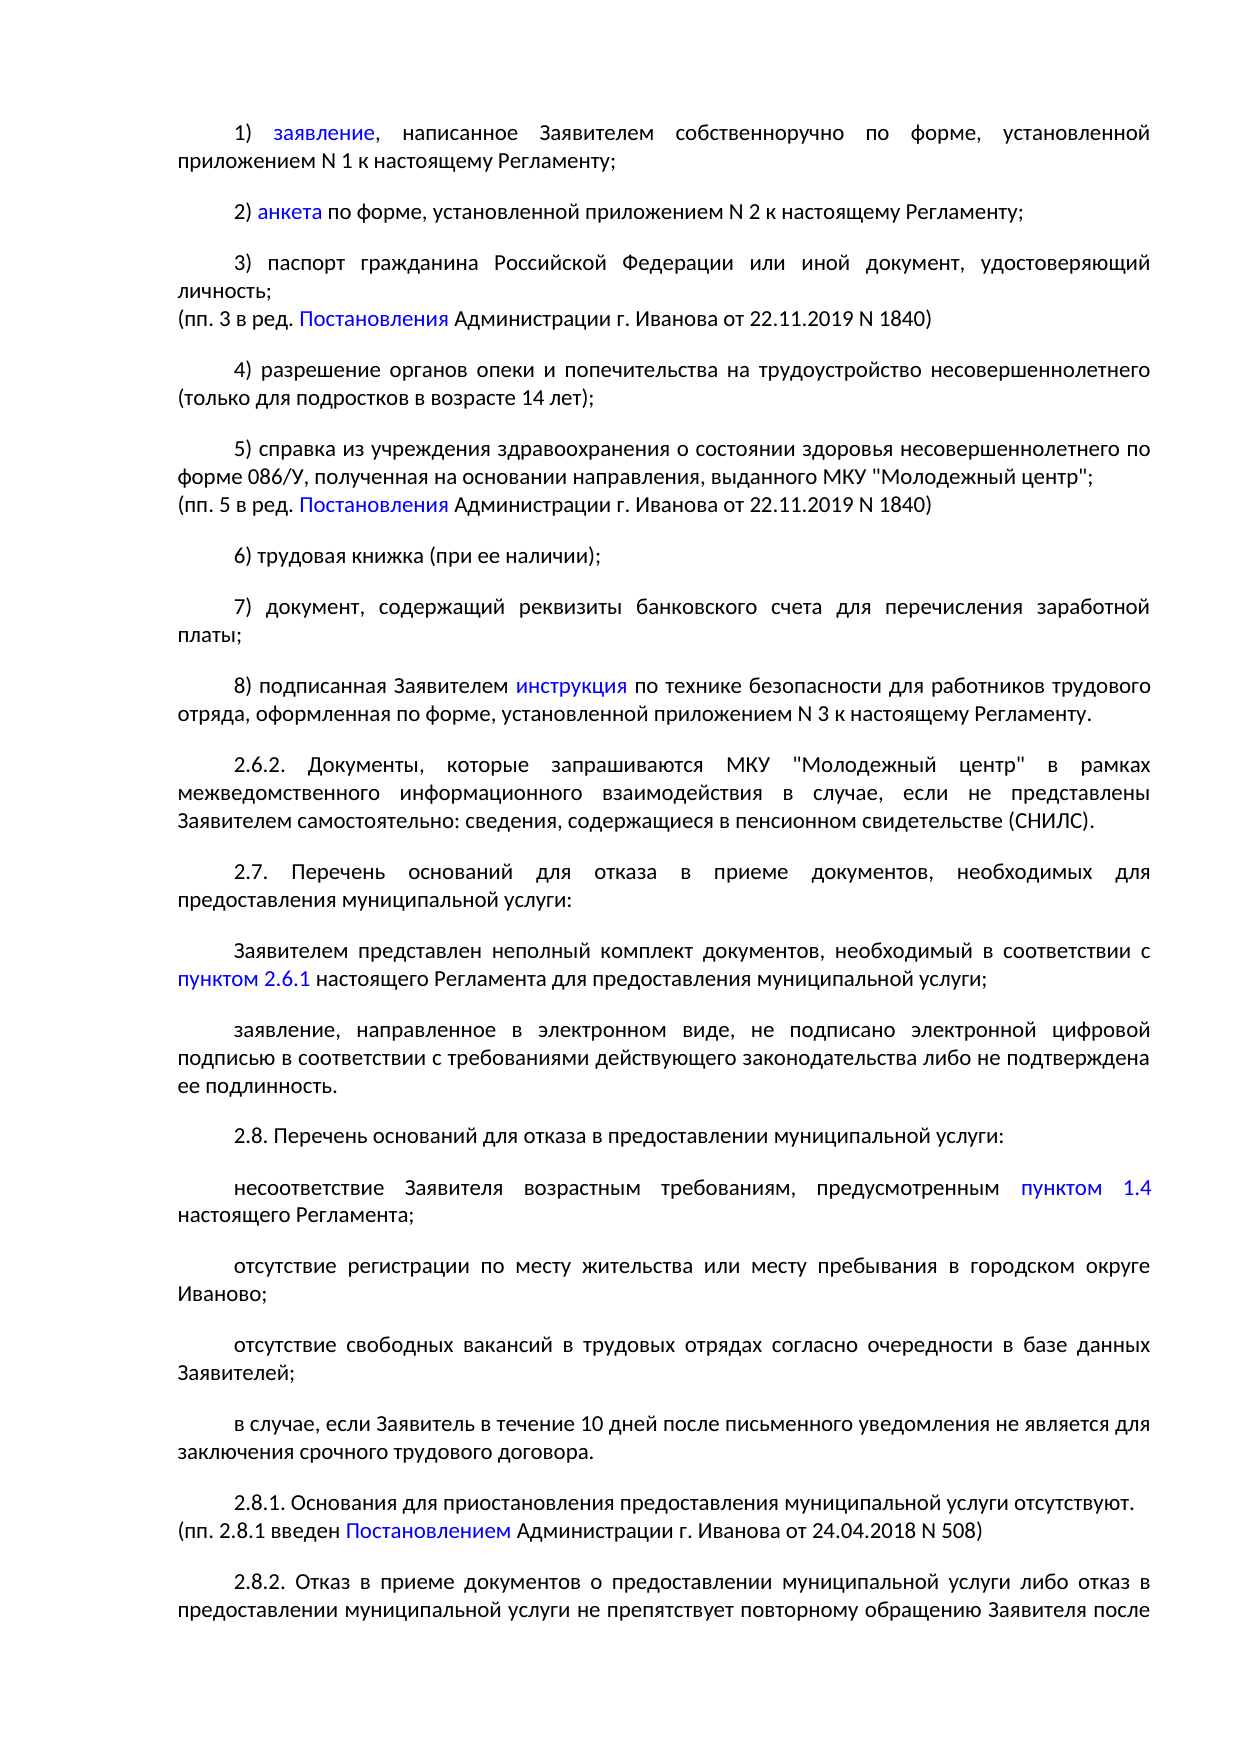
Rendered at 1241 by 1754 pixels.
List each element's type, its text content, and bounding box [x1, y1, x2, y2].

text отсутствие регистрации по месту жительства или месту пребывания в городском округе Иваново; [177, 1252, 1152, 1308]
text 4) разрешение органов опеки и попечительства на трудоустройство несовершеннолетнего (только для подростков в возрасте 14 лет); [177, 355, 1152, 411]
text (пп. 2.8.1 введен Постановлением Администрации г. Иванова от 24.04.2018 N 508) [177, 1516, 1152, 1544]
text несоответствие Заявителя возрастным требованиям, предусмотренным пунктом 1.4 настоящего Регламента; [177, 1173, 1152, 1229]
text 8) подписанная Заявителем инструкция по технике безопасности для работников трудового отряда, оформленная по форме, установленной приложением N 3 к настоящему Регламенту. [177, 671, 1152, 727]
text отсутствие свободных вакансий в трудовых отрядах согласно очередности в базе данных Заявителей; [177, 1331, 1152, 1387]
text (пп. 5 в ред. Постановления Администрации г. Иванова от 22.11.2019 N 1840) [177, 490, 1152, 518]
text 2.7. Перечень оснований для отказа в приеме документов, необходимых для предоставления муниципальной услуги: [177, 857, 1152, 913]
text 2.8. Перечень оснований для отказа в предоставлении муниципальной услуги: [177, 1122, 1152, 1150]
text (пп. 3 в ред. Постановления Администрации г. Иванова от 22.11.2019 N 1840) [177, 304, 1152, 332]
text 2.8.1. Основания для приостановления предоставления муниципальной услуги отсутствуют. [177, 1488, 1152, 1516]
text 7) документ, содержащий реквизиты банковского счета для перечисления заработной платы; [177, 592, 1152, 648]
text заявление, направленное в электронном виде, не подписано электронной цифровой подписью в соответствии с требованиями действующего законодательства либо не подтверждена ее подлинность. [177, 1015, 1152, 1099]
text 2) анкета по форме, установленной приложением N 2 к настоящему Регламенту; [177, 197, 1152, 225]
text 2.6.2. Документы, которые запрашиваются МКУ "Молодежный центр" в рамках межведомственного информационного взаимодействия в случае, если не представлены Заявителем самостоятельно: сведения, содержащиеся в пенсионном свидетельстве (СНИЛС). [177, 750, 1152, 834]
text Заявителем представлен неполный комплект документов, необходимый в соответствии с пунктом 2.6.1 настоящего Регламента для предоставления муниципальной услуги; [177, 936, 1152, 992]
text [177, 1567, 1152, 1623]
text 3) паспорт гражданина Российской Федерации или иной документ, удостоверяющий личность; [177, 248, 1152, 304]
text 6) трудовая книжка (при ее наличии); [177, 541, 1152, 569]
text в случае, если Заявитель в течение 10 дней после письменного уведомления не является для заключения срочного трудового договора. [177, 1409, 1152, 1466]
text 5) справка из учреждения здравоохранения о состоянии здоровья несовершеннолетнего по форме 086/У, полученная на основании направления, выданного МКУ "Молодежный центр"; [177, 434, 1152, 490]
text 1) заявление, написанное Заявителем собственноручно по форме, установленной приложением N 1 к настоящему Регламенту; [177, 118, 1152, 174]
